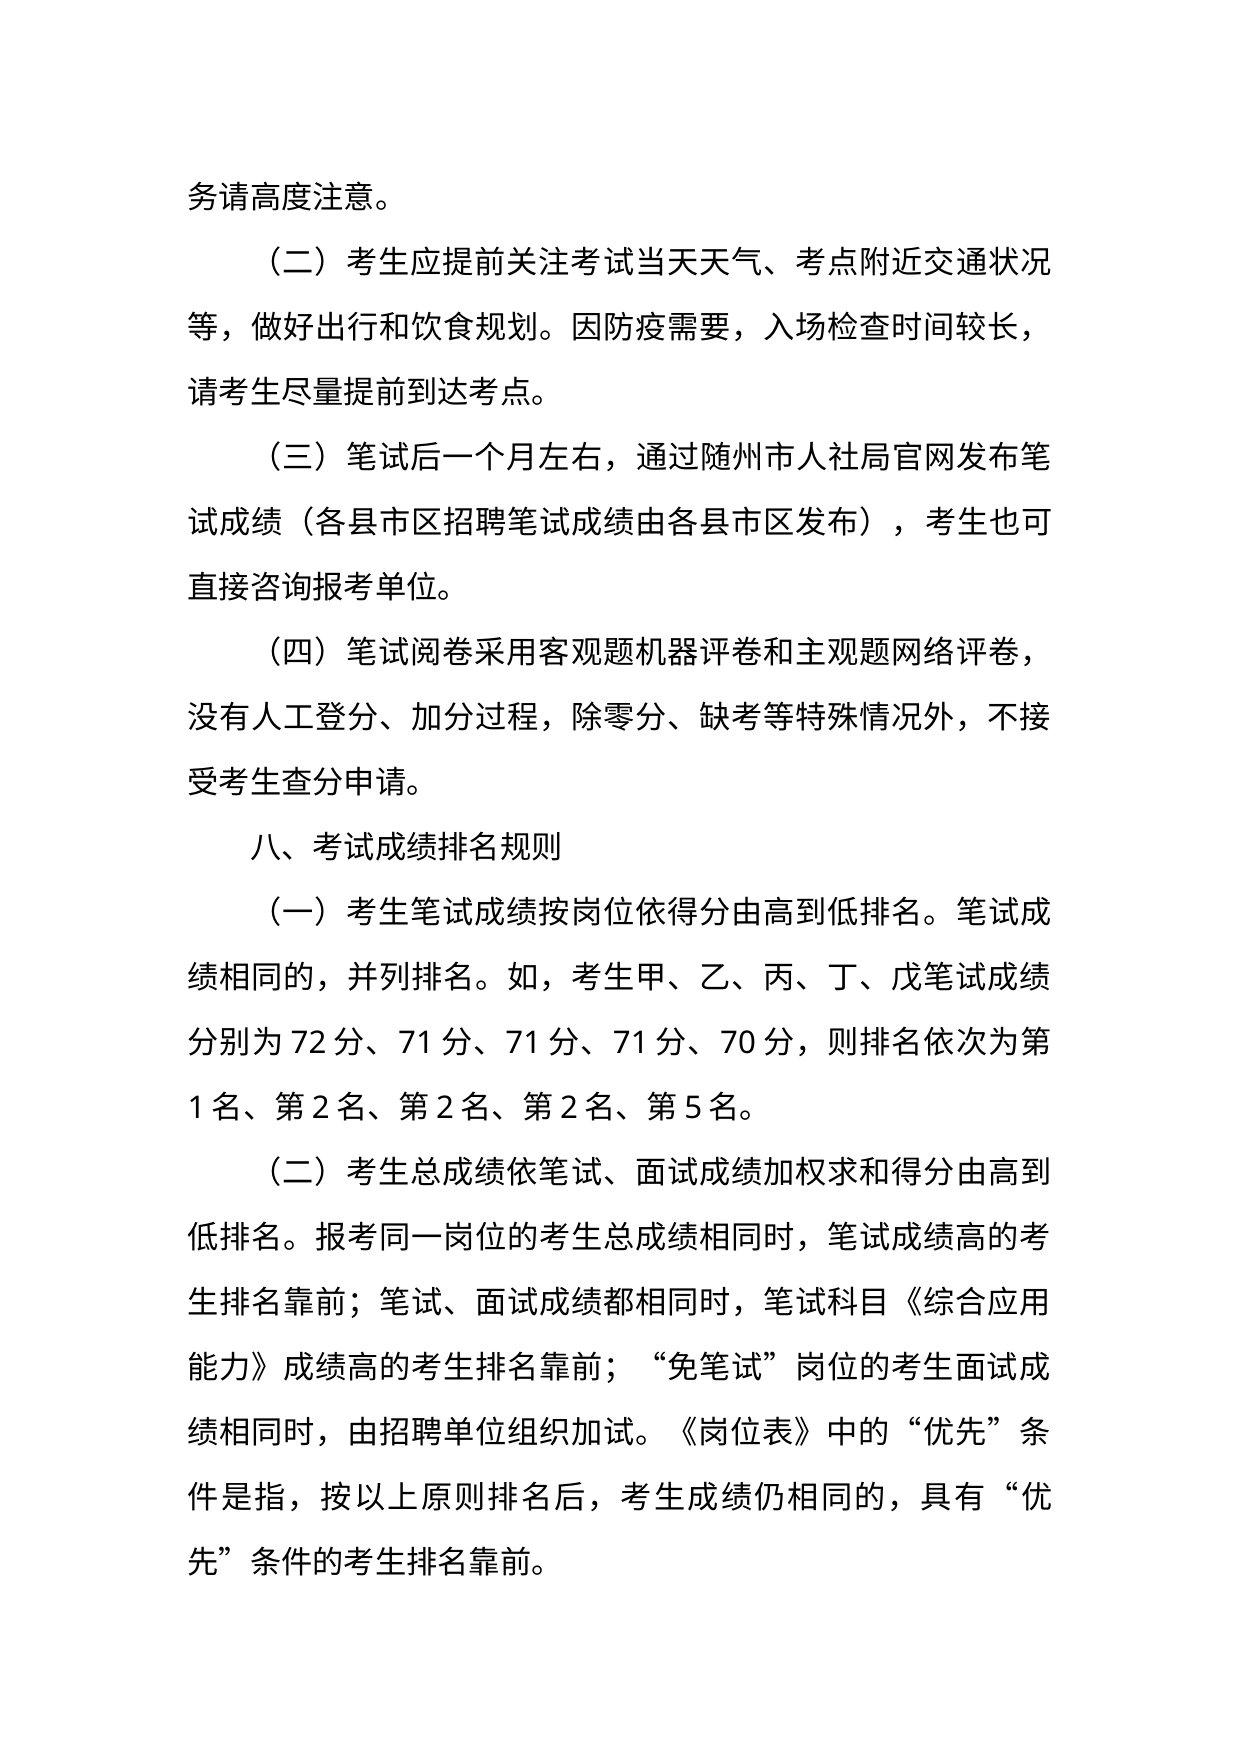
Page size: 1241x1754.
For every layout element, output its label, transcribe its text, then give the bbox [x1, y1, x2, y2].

text （一）考生笔试成绩按岗位依得分由高到低排名。笔试成绩相同的，并列排名。如，考生甲、乙、丙、丁、戊笔试成绩分别为72分、71分、71分、71分、70分，则排名依次为第1名、第2名、第2名、第2名、第5名。 [187, 877, 1053, 1137]
text （三）笔试后一个月左右，通过随州市人社局官网发布笔试成绩（各县市区招聘笔试成绩由各县市区发布），考生也可直接咨询报考单位。 [187, 422, 1053, 617]
text （二）考生应提前关注考试当天天气、考点附近交通状况等，做好出行和饮食规划。因防疫需要，入场检查时间较长，请考生尽量提前到达考点。 [187, 227, 1053, 422]
text 八、考试成绩排名规则 [187, 812, 1053, 877]
text （二）考生总成绩依笔试、面试成绩加权求和得分由高到低排名。报考同一岗位的考生总成绩相同时，笔试成绩高的考生排名靠前；笔试、面试成绩都相同时，笔试科目《综合应用能力》成绩高的考生排名靠前；“免笔试”岗位的考生面试成绩相同时，由招聘单位组织加试。《岗位表》中的“优先”条件是指，按以上原则排名后，考生成绩仍相同的，具有“优先”条件的考生排名靠前。 [187, 1137, 1053, 1592]
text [187, 162, 1053, 227]
text （四）笔试阅卷采用客观题机器评卷和主观题网络评卷，没有人工登分、加分过程，除零分、缺考等特殊情况外，不接受考生查分申请。 [187, 617, 1053, 812]
